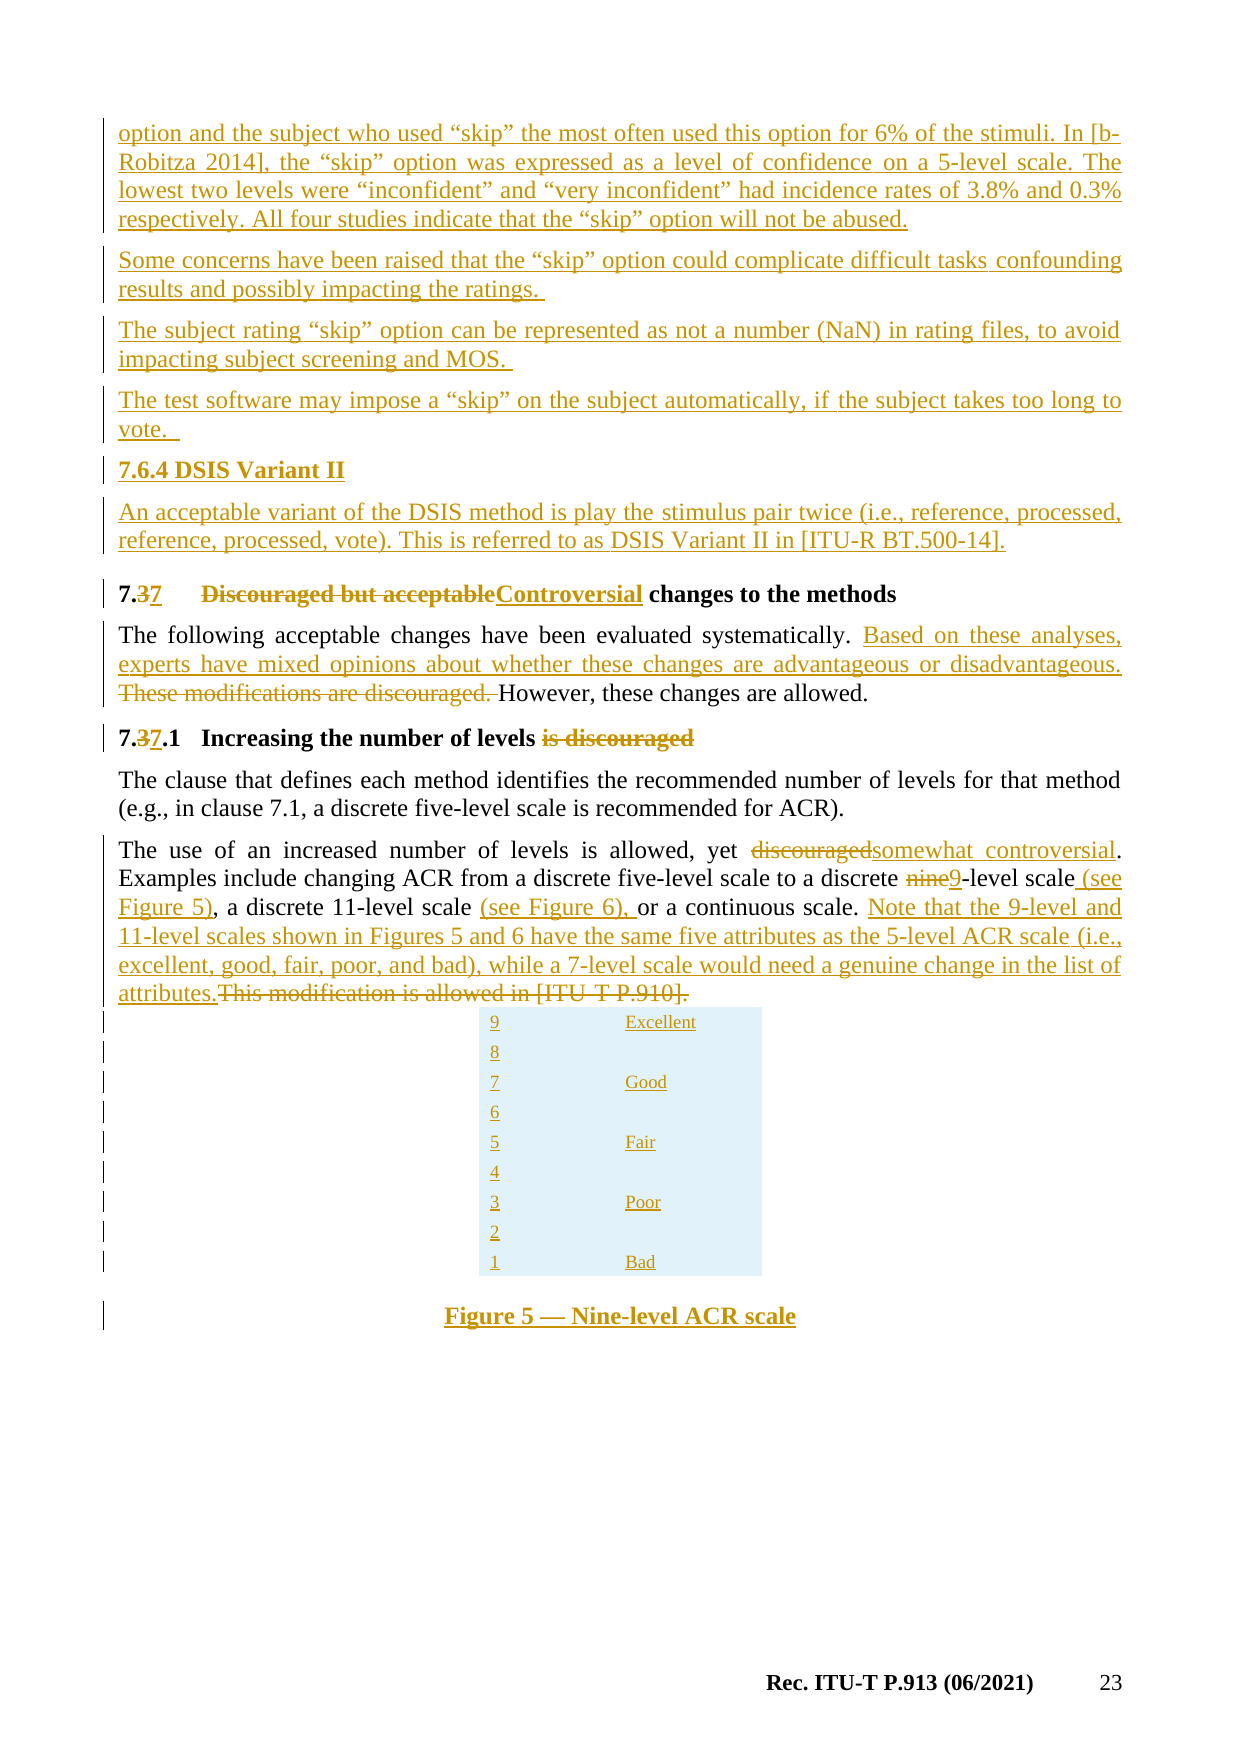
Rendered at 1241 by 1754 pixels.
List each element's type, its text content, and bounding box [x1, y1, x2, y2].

subtitle 7..1 Increasing the number of levels [118, 723, 1122, 752]
text The following acceptable changes have been evaluated systematically. However, these changes are allowed. [118, 675, 1122, 707]
subtitle 7. changes to the methods [118, 579, 1122, 608]
text The use of an increased number of levels is allowed, yet . Examples include changing ACR from a discrete five-level scale to a discrete -level scale, a discrete 11-level scale or a continuous scale. [118, 835, 1122, 1007]
text The following acceptable changes have been evaluated systematically. However, these changes are allowed. [118, 621, 1122, 674]
text The clause that defines each method identifies the recommended number of levels for that method (e.g., in clause 7.1, a discrete five-level scale is recommended for ACR). [118, 765, 1122, 822]
